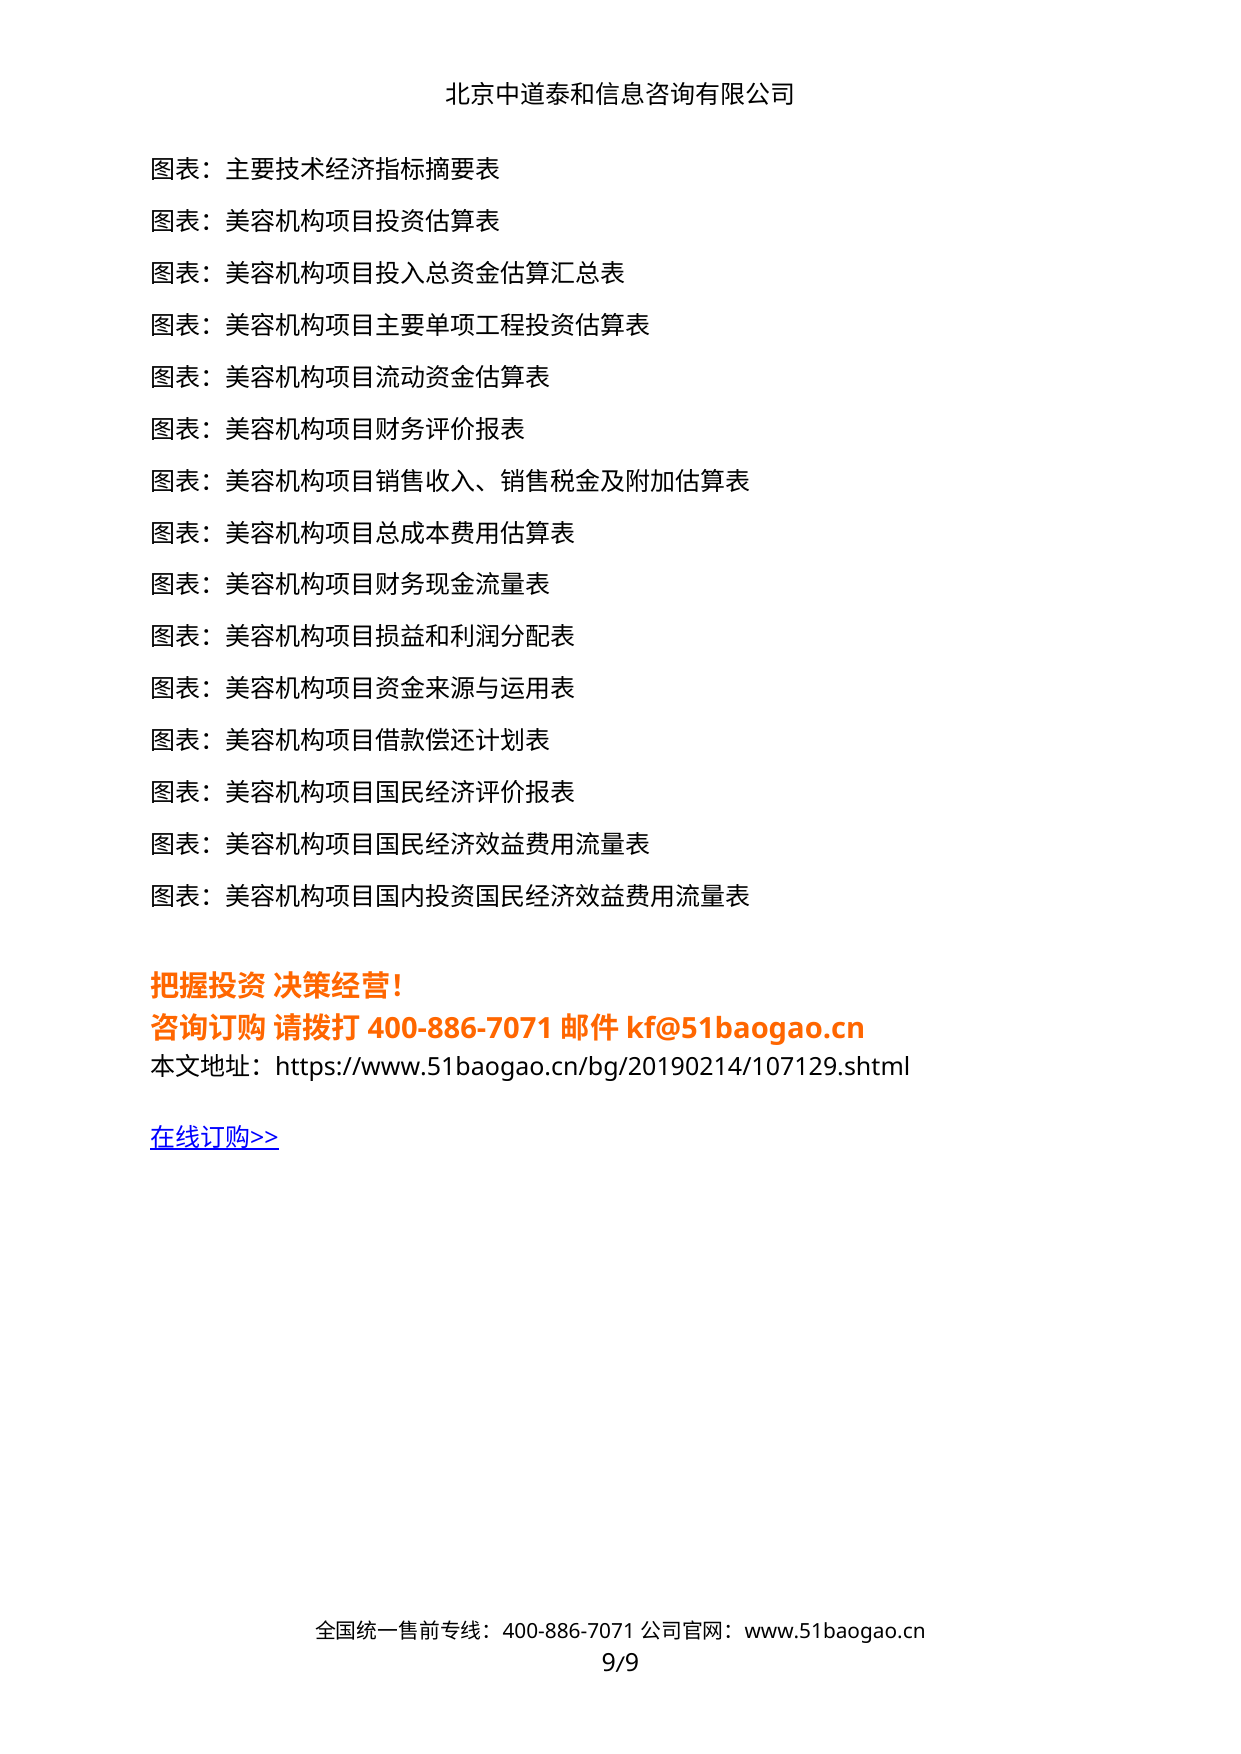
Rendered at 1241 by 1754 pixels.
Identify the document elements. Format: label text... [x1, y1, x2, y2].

text 图表：美容机构项目流动资金估算表 [150, 357, 1090, 394]
text 图表：美容机构项目损益和利润分配表 [150, 617, 1090, 653]
text 图表：美容机构项目投入总资金估算汇总表 [150, 254, 1090, 290]
text 把握投资 决策经营！咨询订购 请拨打 400-886-7071 邮件 kf@51baogao.cn本文地址：https://www.51baogao.cn/bg/20190214/107129.shtml [150, 928, 1090, 1083]
text 图表：美容机构项目财务评价报表 [150, 409, 1090, 446]
text 图表：美容机构项目资金来源与运用表 [150, 669, 1090, 705]
text 图表：美容机构项目国民经济效益费用流量表 [150, 824, 1090, 861]
text 图表：美容机构项目借款偿还计划表 [150, 721, 1090, 757]
text 图表：主要技术经济指标摘要表 [150, 150, 1090, 186]
text 图表：美容机构项目总成本费用估算表 [150, 513, 1090, 549]
text 图表：美容机构项目投资估算表 [150, 202, 1090, 238]
text 图表：美容机构项目销售收入、销售税金及附加估算表 [150, 461, 1090, 497]
text 图表：美容机构项目主要单项工程投资估算表 [150, 306, 1090, 342]
text 图表：美容机构项目财务现金流量表 [150, 565, 1090, 601]
text 图表：美容机构项目国内投资国民经济效益费用流量表 [150, 876, 1090, 912]
text 图表：美容机构项目国民经济评价报表 [150, 772, 1090, 809]
text 在线订购>> [150, 1083, 1090, 1153]
